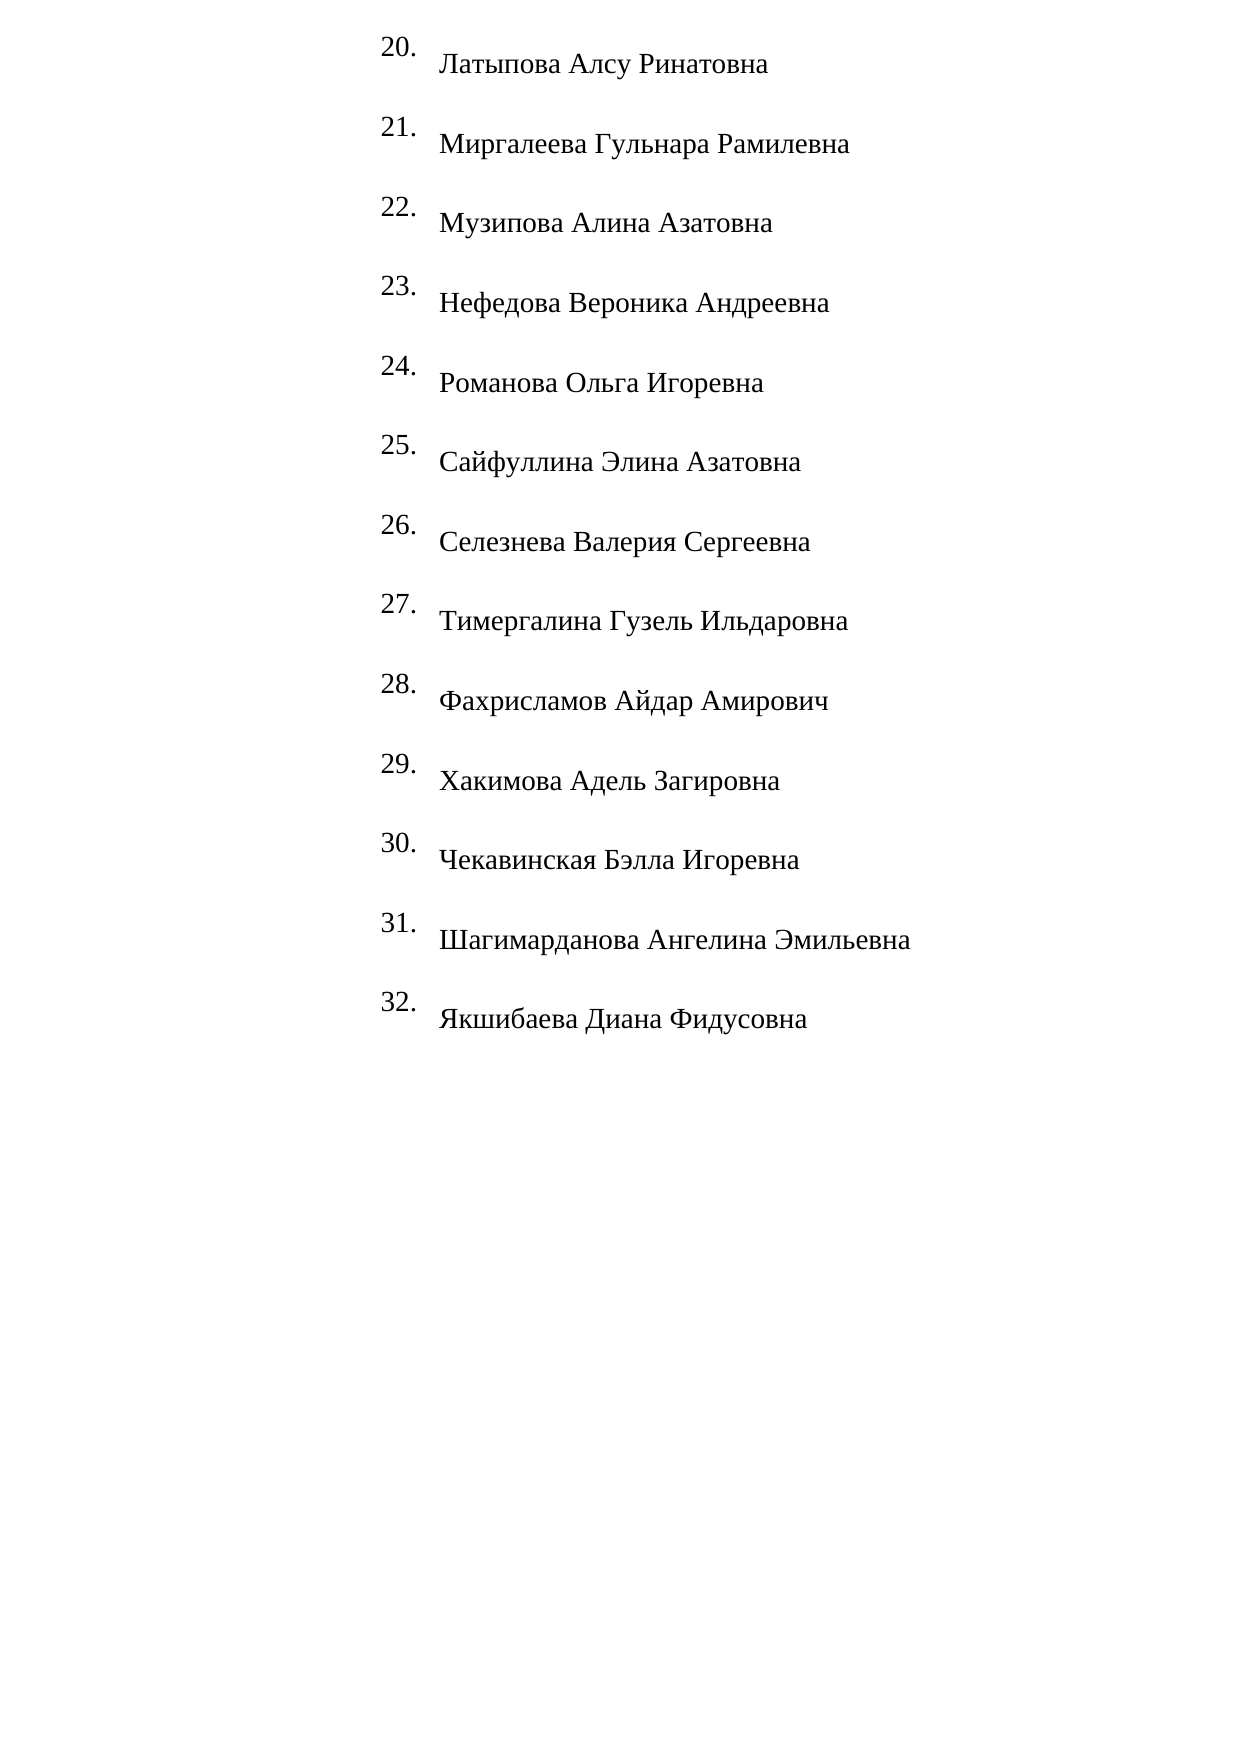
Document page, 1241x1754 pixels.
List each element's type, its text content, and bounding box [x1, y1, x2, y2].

table_cell Чекавинская Бэлла Игоревна [428, 825, 1007, 905]
table_cell [369, 189, 428, 268]
table_cell [369, 985, 428, 1064]
table_cell Нефедова Вероника Андреевна [428, 268, 1007, 348]
table_cell Якшибаева Диана Фидусовна [428, 985, 1007, 1064]
table_cell Тимергалина Гузель Ильдаровна [428, 587, 1007, 666]
table_cell [369, 268, 428, 348]
table_cell Фахрисламов Айдар Амирович [428, 666, 1007, 746]
table_cell Латыпова Алсу Ринатовна [428, 30, 1007, 109]
table_cell [369, 348, 428, 427]
table_cell [369, 109, 428, 189]
table_cell [369, 825, 428, 905]
table_cell [369, 507, 428, 587]
table_cell Романова Ольга Игоревна [428, 348, 1007, 427]
table_cell [369, 746, 428, 825]
table_cell [369, 666, 428, 746]
table_cell [369, 905, 428, 984]
table_cell Сайфуллина Элина Азатовна [428, 428, 1007, 507]
table_cell Селезнева Валерия Сергеевна [428, 507, 1007, 587]
table_cell Миргалеева Гульнара Рамилевна [428, 109, 1007, 189]
table_cell [369, 30, 428, 109]
table_cell Шагимарданова Ангелина Эмильевна [428, 905, 1007, 984]
table_cell Музипова Алина Азатовна [428, 189, 1007, 268]
table_cell Хакимова Адель Загировна [428, 746, 1007, 825]
table_cell [369, 587, 428, 666]
table_cell [369, 428, 428, 507]
